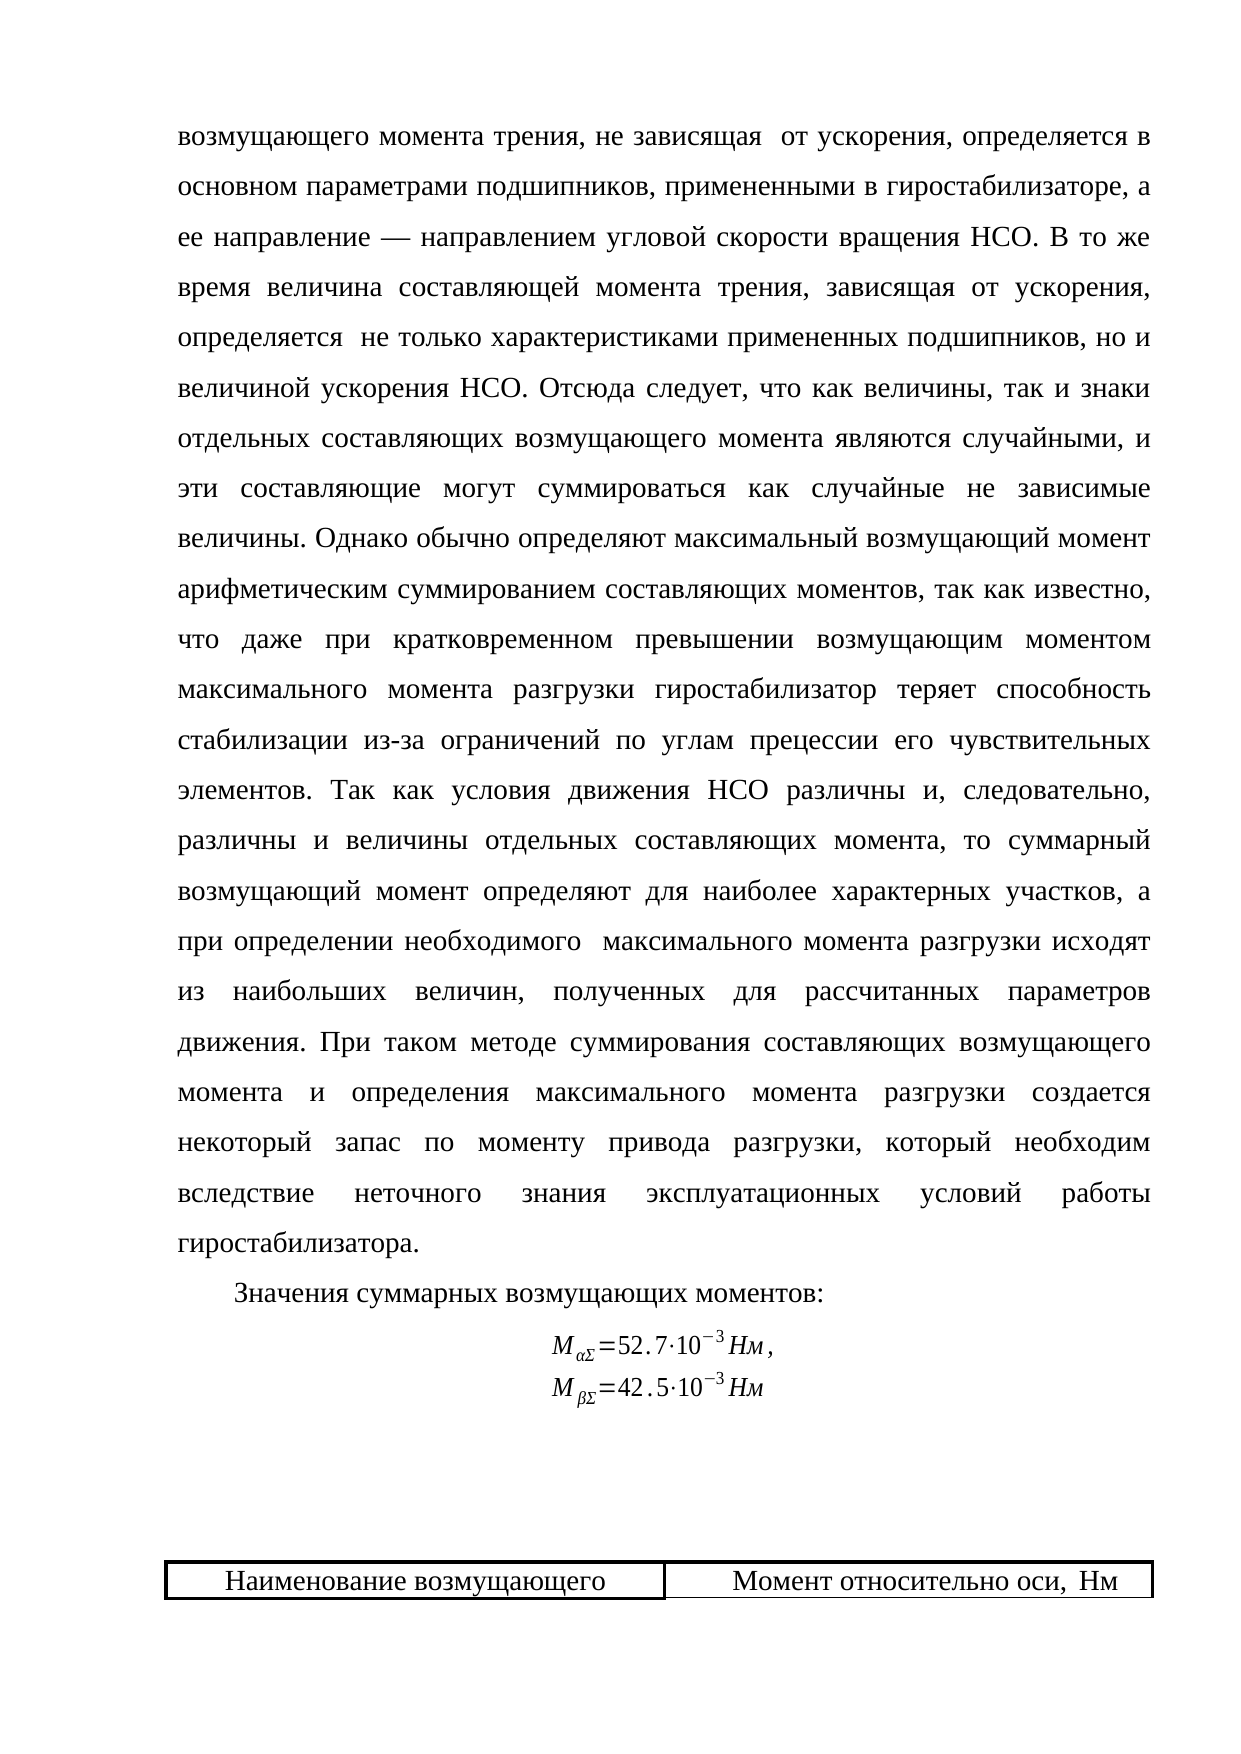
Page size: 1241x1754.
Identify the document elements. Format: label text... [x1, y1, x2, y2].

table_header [168, 1564, 663, 1597]
text Значения суммарных возмущающих моментов: [177, 1275, 1152, 1309]
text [177, 118, 1152, 1258]
table_header Момент относительно оси, Нм [666, 1564, 1151, 1597]
